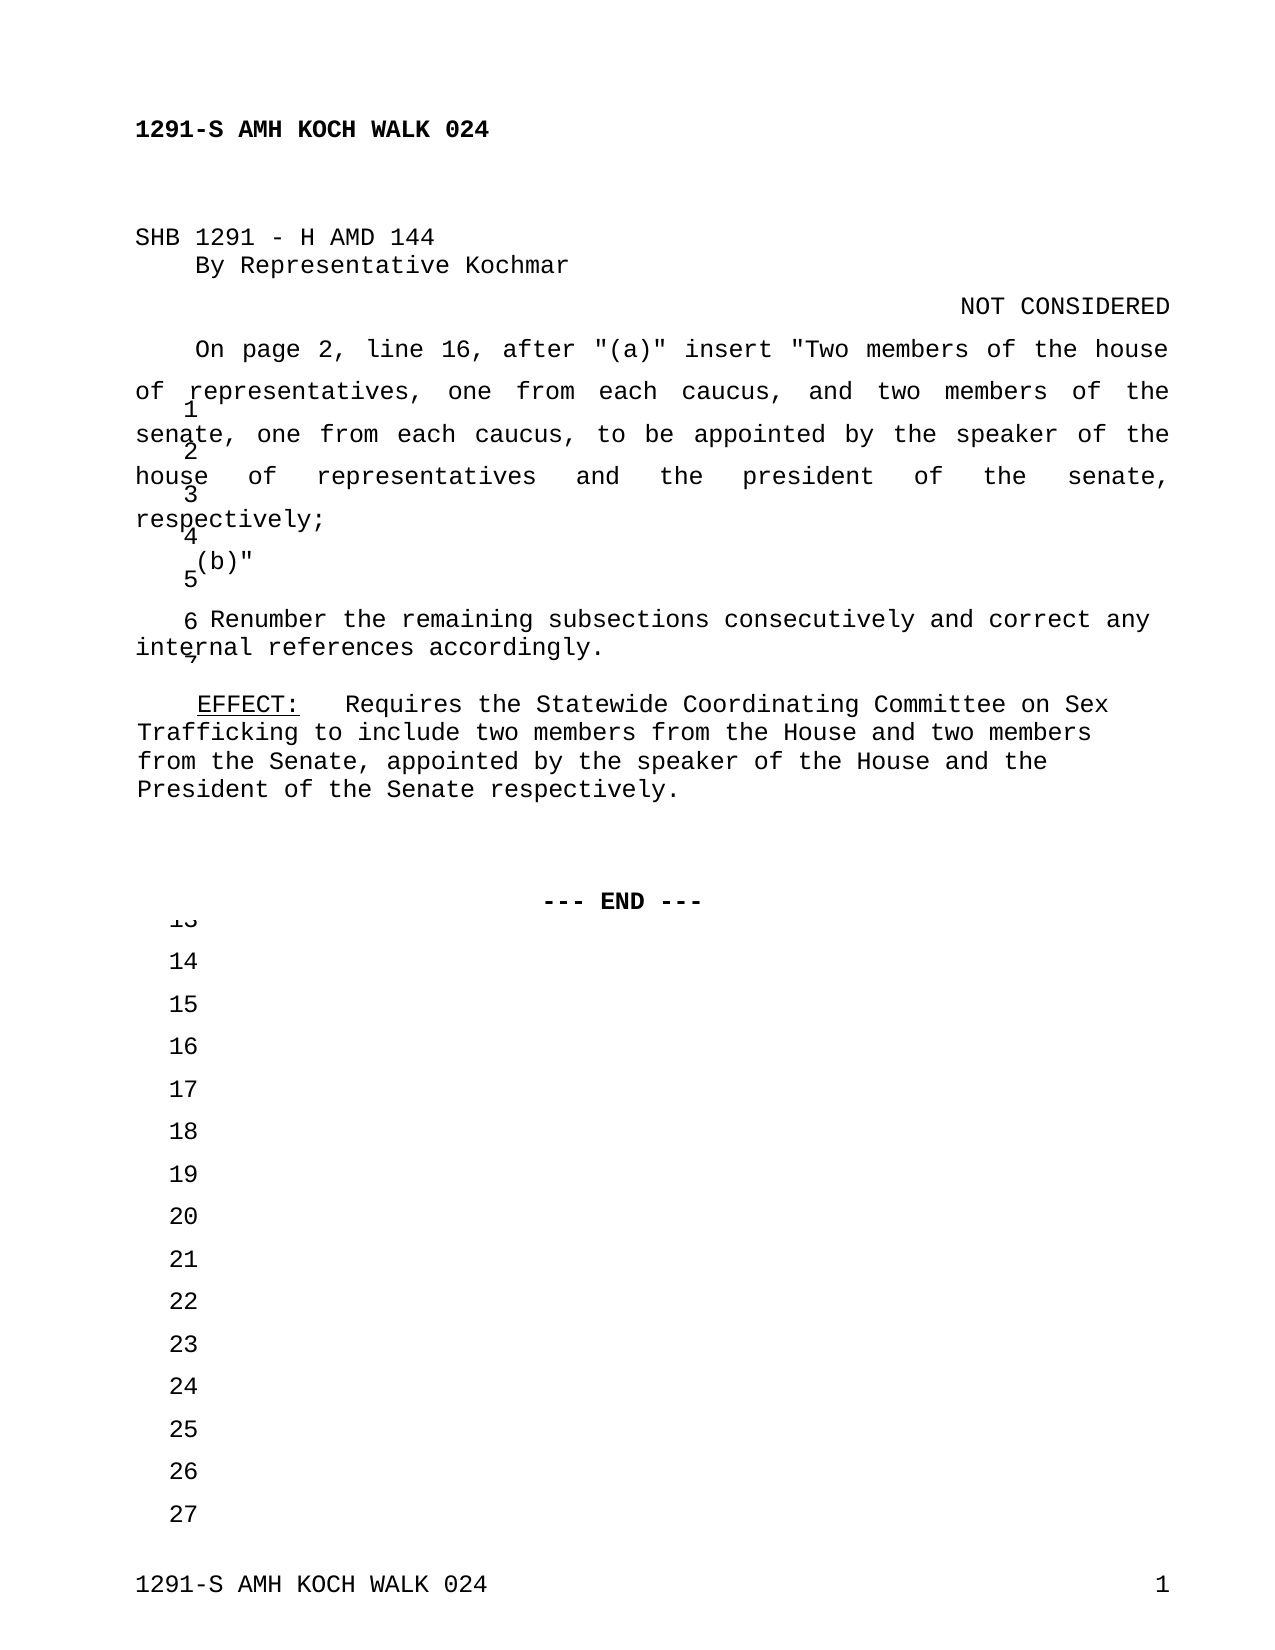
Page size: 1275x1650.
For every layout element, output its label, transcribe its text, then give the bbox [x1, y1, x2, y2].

text On page 2, line 16, after "(a)" insert "Two members of the house of representatives, one from each caucus, and two members of the senate, one from each caucus, to be appointed by the speaker of the house of representatives and the president of the senate, respectively; [135, 323, 1170, 536]
text Renumber the remaining subsections consecutively and correct any internal references accordingly. [135, 607, 1170, 663]
text (b)" [135, 536, 1170, 578]
text --- END --- [75, 876, 1170, 918]
text - [135, 224, 1170, 252]
